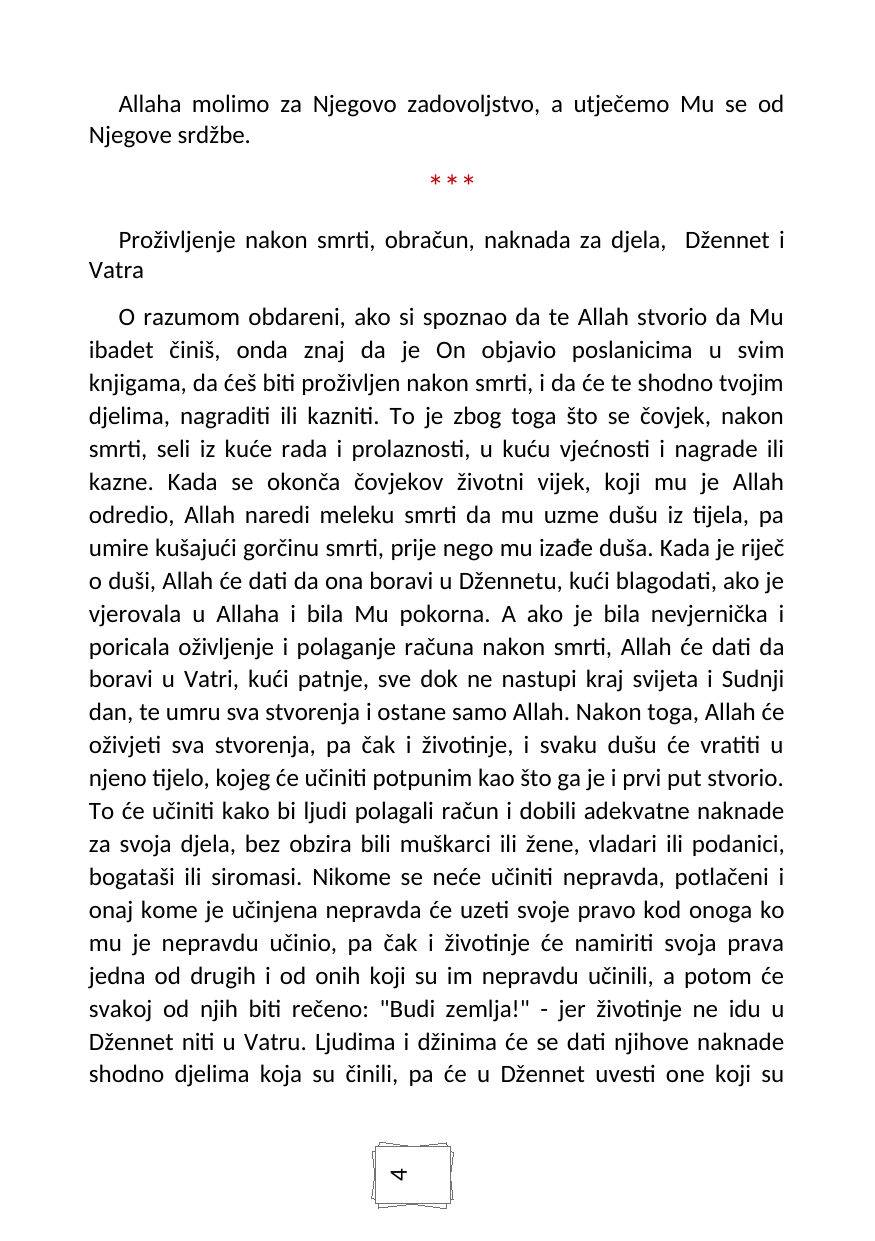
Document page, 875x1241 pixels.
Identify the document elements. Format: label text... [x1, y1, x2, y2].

subtitle *** [89, 166, 785, 207]
text Proživljenje nakon smrti, obračun, naknada za djela, Džennet i Vatra [89, 224, 785, 285]
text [89, 301, 785, 1089]
text Allaha molimo za Njegovo zadovoljstvo, a utječemo Mu se od Njegove srdžbe. [89, 89, 785, 150]
